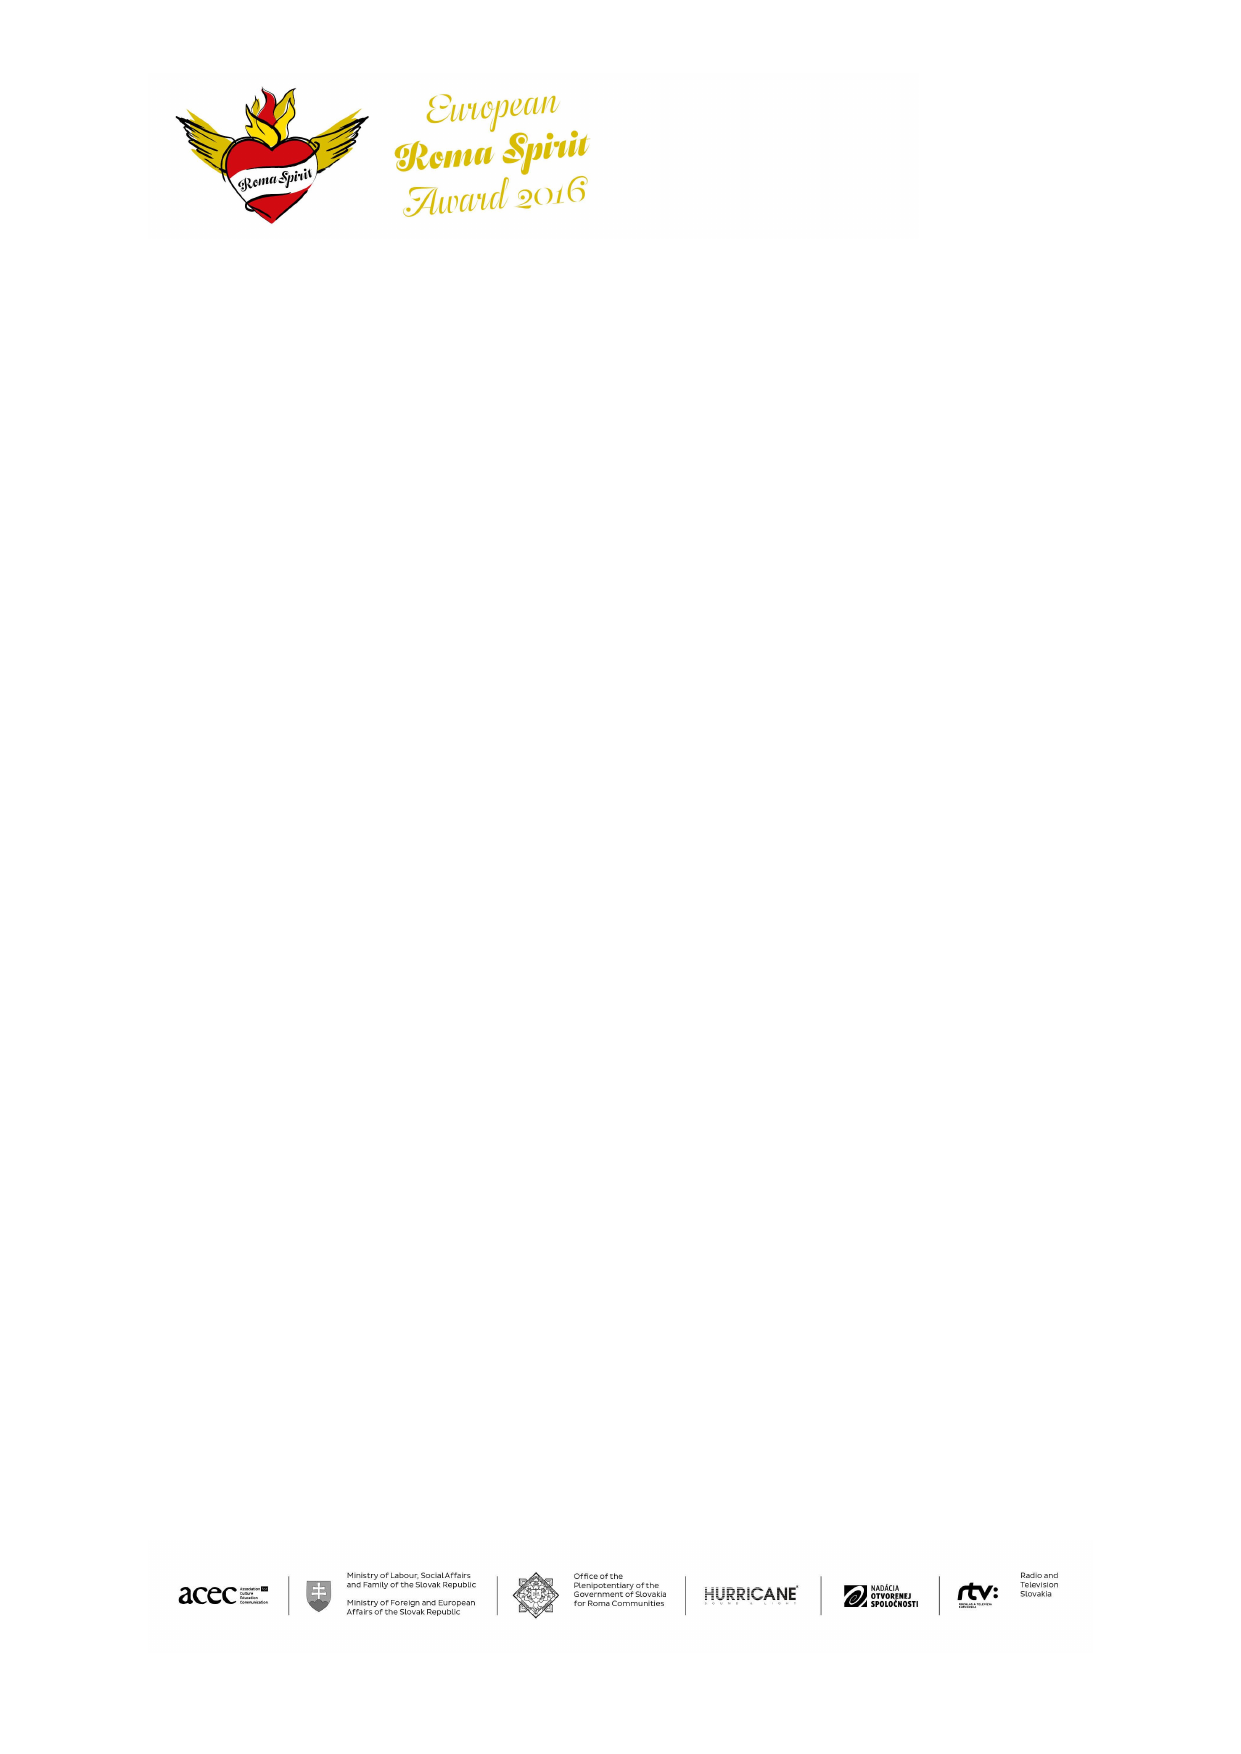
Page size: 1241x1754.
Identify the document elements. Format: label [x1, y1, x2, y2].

picture [147, 1540, 1093, 1653]
picture [147, 73, 919, 239]
